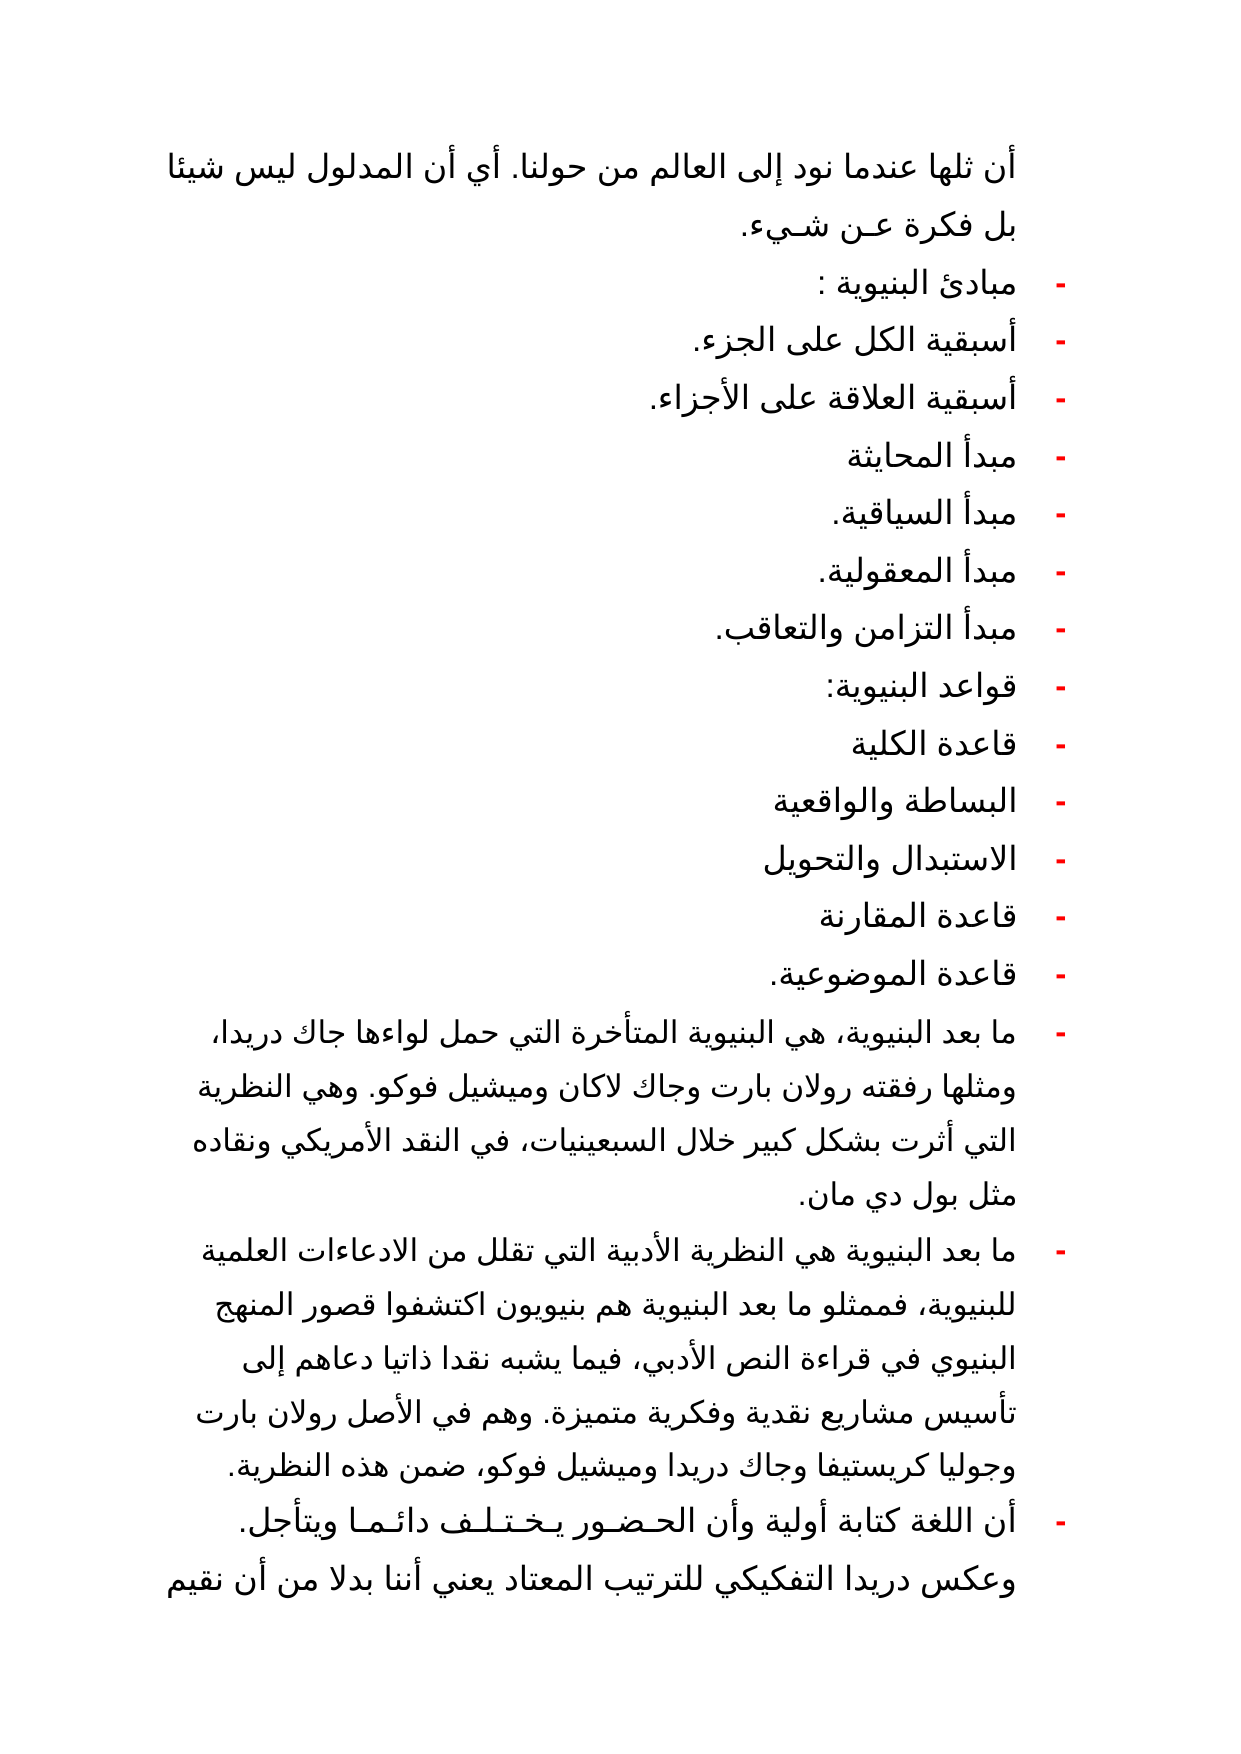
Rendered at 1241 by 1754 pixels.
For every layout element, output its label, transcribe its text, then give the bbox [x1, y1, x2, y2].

list قواعد البنيوية: [148, 666, 1055, 704]
list قاعدة الموضوعية. [148, 954, 1055, 992]
list مبدأ السياقية. [148, 493, 1055, 532]
list البساطة والواقعية [148, 781, 1055, 820]
list ما بعد البنيوية هي النظرية الأدبية التي تقلل من الادعاءات العلمية للبنيوية، فممثلو ما بعد البنيوية هم بنيويون اكتشفوا قصور المنهج البنيوي في قراءة النص الأدبي، فيما يشبه نقدا ذاتيا دعاهم إلى تأسيس مشاريع نقدية وفكرية متميزة. وهم في الأصل رولان بارت وجوليا كريستيفا وجاك دريدا وميشيل فوكو، ضمن هذه النظرية. [148, 1229, 1055, 1483]
list مبدأ المحايثة [148, 436, 1055, 474]
list قاعدة المقارنة [148, 896, 1055, 935]
list أسبقية العلاقة على الأجزاء. [148, 378, 1055, 416]
list مبدأ التزامن والتعاقب. [148, 608, 1055, 647]
list مبدأ المعقولية. [148, 551, 1055, 589]
list ما بعد البنيوية، هي البنيوية المتأخرة التي حمل لواءها جاك دريدا، ومثلها رفقته رولان بارت وجاك لاكان وميشيل فوكو. وهي النظرية التي أثرت بشكل كبير خلال السبعينيات، في النقد الأمريكي ونقاده مثل بول دي مان. [148, 1012, 1055, 1212]
list أسبقية الكل على الجزء. [148, 320, 1055, 359]
list قاعدة الكلية [148, 724, 1055, 762]
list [148, 1501, 1055, 1597]
list الاستبدال والتحويل [148, 839, 1055, 877]
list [148, 148, 1055, 244]
list مبادئ البنيوية : [148, 263, 1055, 301]
